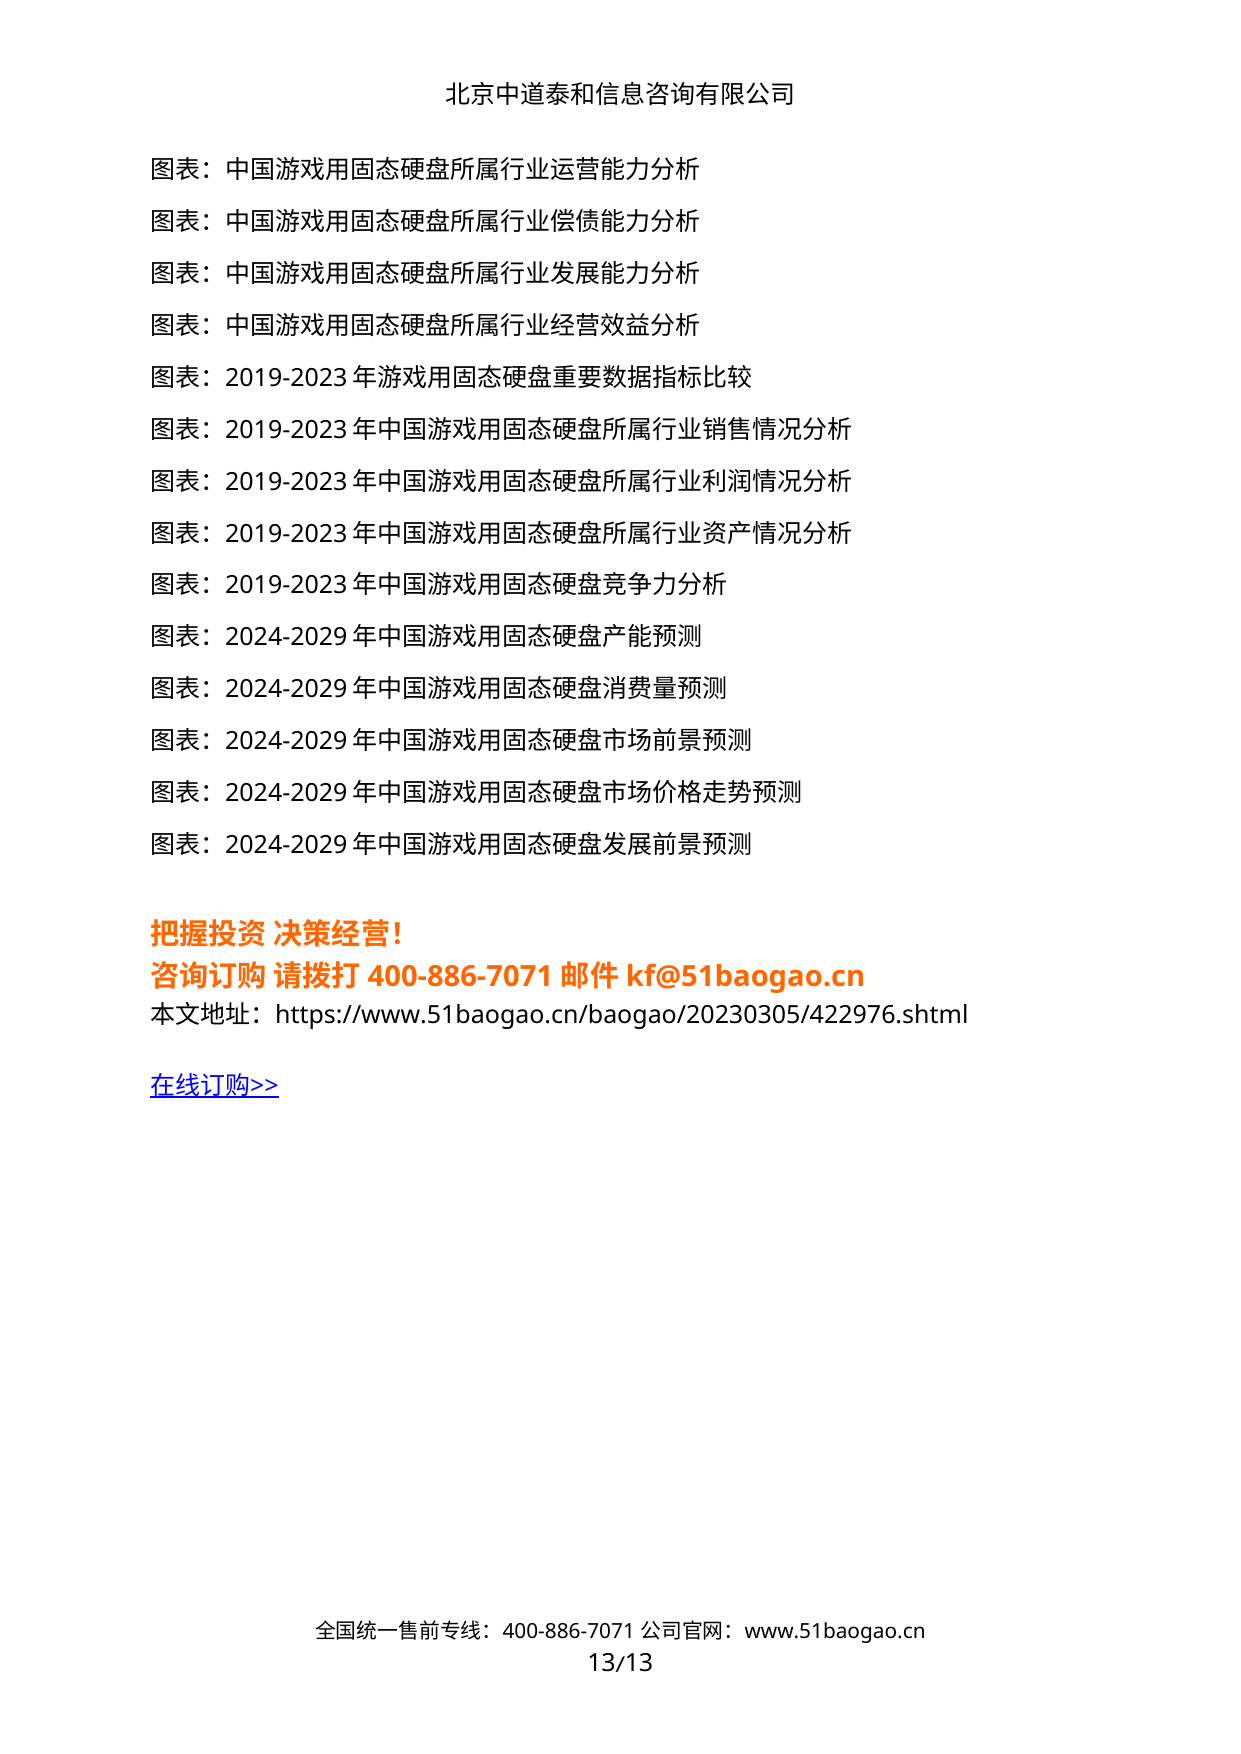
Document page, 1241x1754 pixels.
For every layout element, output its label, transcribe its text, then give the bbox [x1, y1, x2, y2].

text 图表：2024-2029年中国游戏用固态硬盘消费量预测 [150, 669, 1090, 705]
text 图表：中国游戏用固态硬盘所属行业偿债能力分析 [150, 202, 1090, 238]
text 图表：中国游戏用固态硬盘所属行业运营能力分析 [150, 150, 1090, 186]
text 图表：中国游戏用固态硬盘所属行业发展能力分析 [150, 254, 1090, 290]
text 图表：2019-2023年中国游戏用固态硬盘所属行业利润情况分析 [150, 461, 1090, 497]
text 在线订购>> [150, 1031, 1090, 1102]
text 图表：中国游戏用固态硬盘所属行业经营效益分析 [150, 306, 1090, 342]
text 图表：2019-2023年中国游戏用固态硬盘所属行业销售情况分析 [150, 409, 1090, 446]
text 图表：2024-2029年中国游戏用固态硬盘产能预测 [150, 617, 1090, 653]
text 图表：2024-2029年中国游戏用固态硬盘市场价格走势预测 [150, 772, 1090, 809]
text 图表：2024-2029年中国游戏用固态硬盘发展前景预测 [150, 824, 1090, 861]
text 图表：2019-2023年中国游戏用固态硬盘竞争力分析 [150, 565, 1090, 601]
text 图表：2019-2023年游戏用固态硬盘重要数据指标比较 [150, 357, 1090, 394]
text 图表：2024-2029年中国游戏用固态硬盘市场前景预测 [150, 721, 1090, 757]
text 图表：2019-2023年中国游戏用固态硬盘所属行业资产情况分析 [150, 513, 1090, 549]
text 把握投资 决策经营！咨询订购 请拨打 400-886-7071 邮件 kf@51baogao.cn本文地址：https://www.51baogao.cn/baogao/20230305/422976.shtml [150, 876, 1090, 1031]
